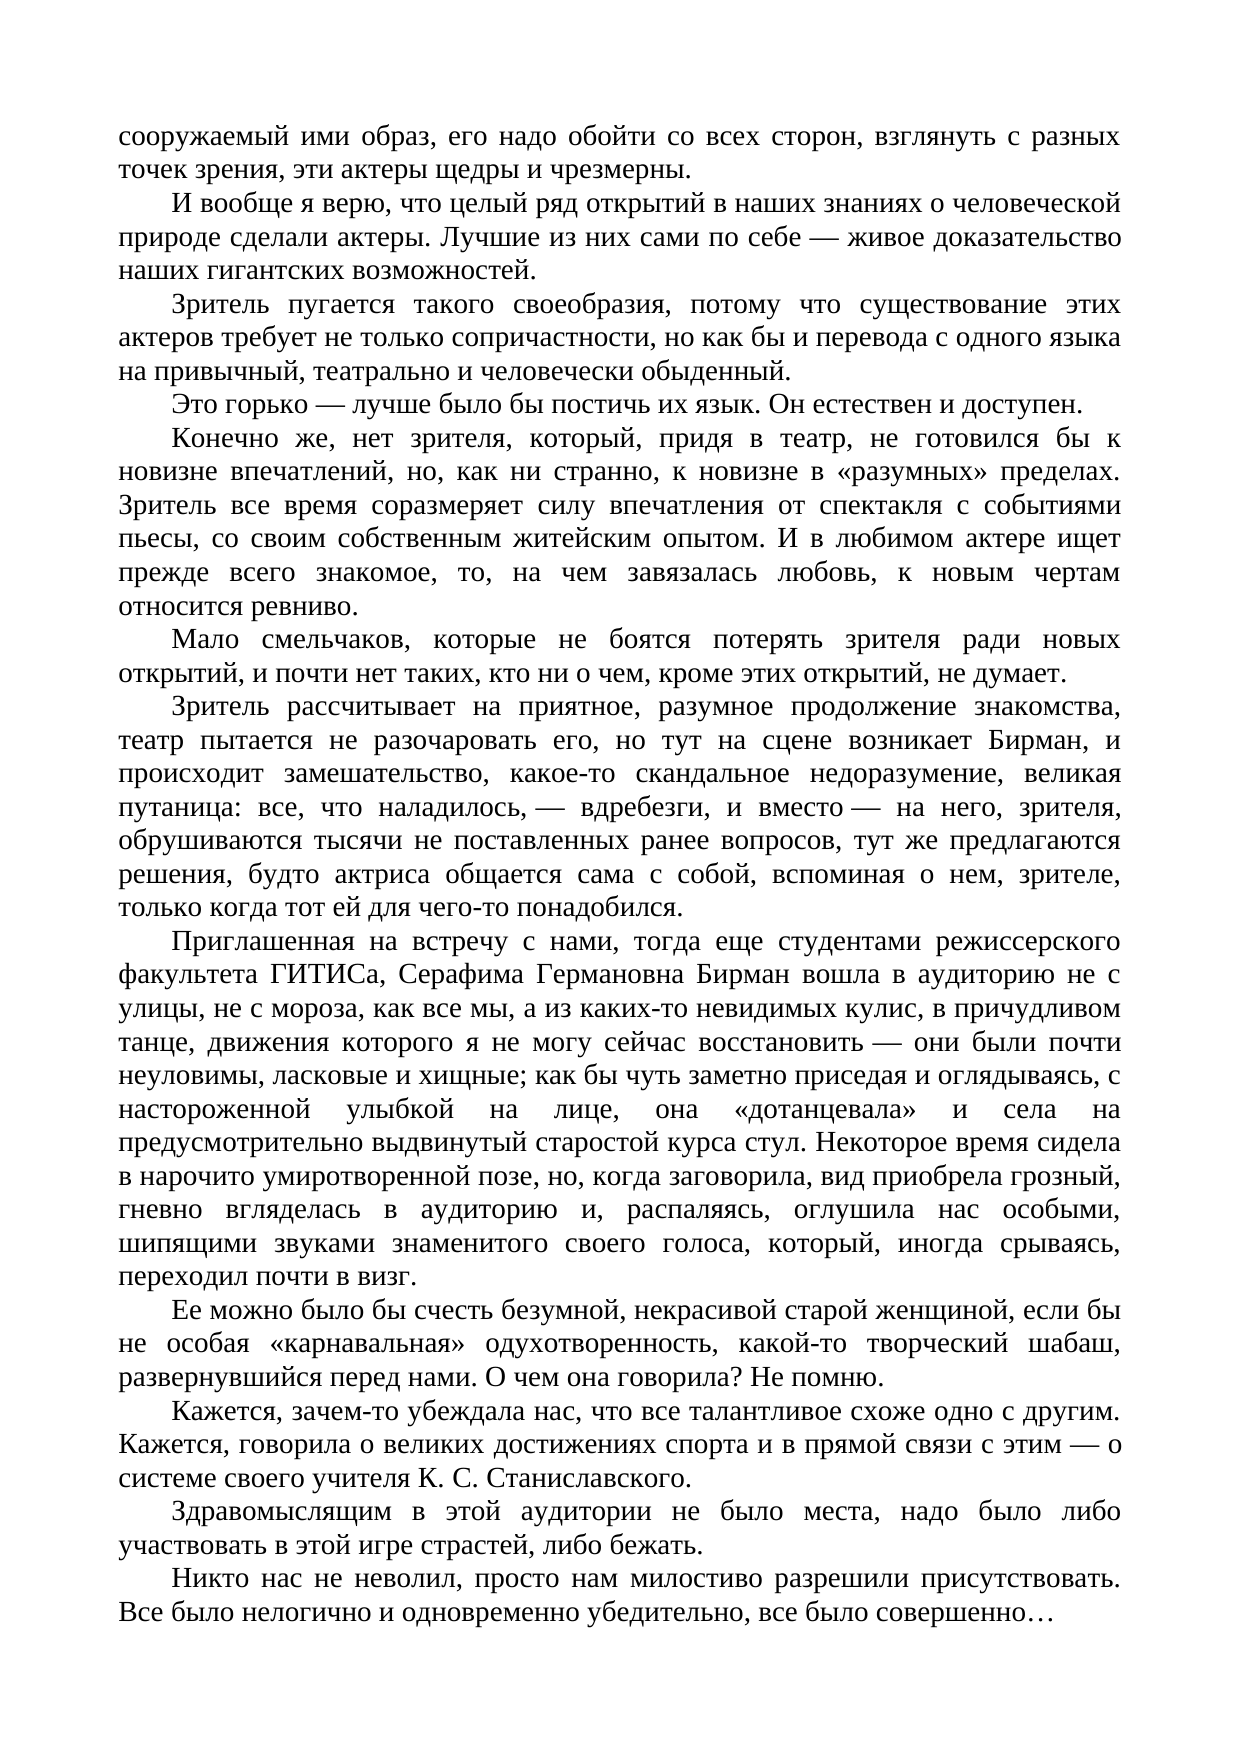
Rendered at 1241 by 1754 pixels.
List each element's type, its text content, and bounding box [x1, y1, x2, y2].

text И вообще я верю, что целый ряд открытий в наших знаниях о человеческой природе сделали актеры. Лучшие из них сами по себе — живое доказательство наших гигантских возможностей. [118, 185, 1122, 286]
text Никто нас не неволил, просто нам милостиво разрешили присутствовать. Все было нелогично и одновременно убедительно, все было совершенно… [118, 1560, 1122, 1627]
text Приглашенная на встречу с нами, тогда еще студентами режиссерского факультета ГИТИСа, Серафима Германовна Бирман вошла в аудиторию не с улицы, не с мороза, как все мы, а из каких-то невидимых кулис, в причудливом танце, движения которого я не могу сейчас восстановить — они были почти неуловимы, ласковые и хищные; как бы чуть заметно приседая и оглядываясь, с настороженной улыбкой на лице, она «дотанцевала» и села на предусмотрительно выдвинутый старостой курса стул. Некоторое время сидела в нарочито умиротворенной позе, но, когда заговорила, вид приобрела грозный, гневно вгляделась в аудиторию и, распаляясь, оглушила нас особыми, шипящими звуками знаменитого своего голоса, который, иногда срываясь, переходил почти в визг. [118, 923, 1122, 1292]
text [118, 118, 1122, 185]
text Мало смельчаков, которые не боятся потерять зрителя ради новых открытий, и почти нет таких, кто ни о чем, кроме этих открытий, не думает. [118, 621, 1122, 688]
text Ее можно было бы счесть безумной, некрасивой старой женщиной, если бы не особая «карнавальная» одухотворенность, какой-то творческий шабаш, развернувшийся перед нами. О чем она говорила? Не помню. [118, 1292, 1122, 1393]
text Зритель пугается такого своеобразия, потому что существование этих актеров требует не только сопричастности, но как бы и перевода с одного языка на привычный, театрально и человечески обыденный. [118, 286, 1122, 386]
text Конечно же, нет зрителя, который, придя в театр, не готовился бы к новизне впечатлений, но, как ни странно, к новизне в «разумных» пределах. Зритель все время соразмеряет {75} силу впечатления от спектакля с событиями пьесы, со своим собственным житейским опытом. И в любимом актере ищет прежде всего знакомое, то, на чем завязалась любовь, к новым чертам относится ревниво. [118, 420, 1122, 621]
text Кажется, зачем-то убеждала нас, что все талантливое схоже одно с другим. Кажется, говорила о великих {76} достижениях спорта и в прямой связи с этим — о системе своего учителя К. С. Станиславского. [118, 1393, 1122, 1493]
text Здравомыслящим в этой аудитории не было места, надо было либо участвовать в этой игре страстей, либо бежать. [118, 1493, 1122, 1560]
text Это горько — лучше было бы постичь их язык. Он естествен и доступен. [118, 386, 1122, 420]
text Зритель рассчитывает на приятное, разумное продолжение знакомства, театр пытается не разочаровать его, но тут на сцене возникает Бирман, и происходит замешательство, какое-то скандальное недоразумение, великая путаница: все, что наладилось, — вдребезги, и вместо — на него, зрителя, обрушиваются тысячи не поставленных ранее вопросов, тут же предлагаются решения, будто актриса общается сама с собой, вспоминая о нем, зрителе, только когда тот ей для чего-то понадобился. [118, 688, 1122, 923]
